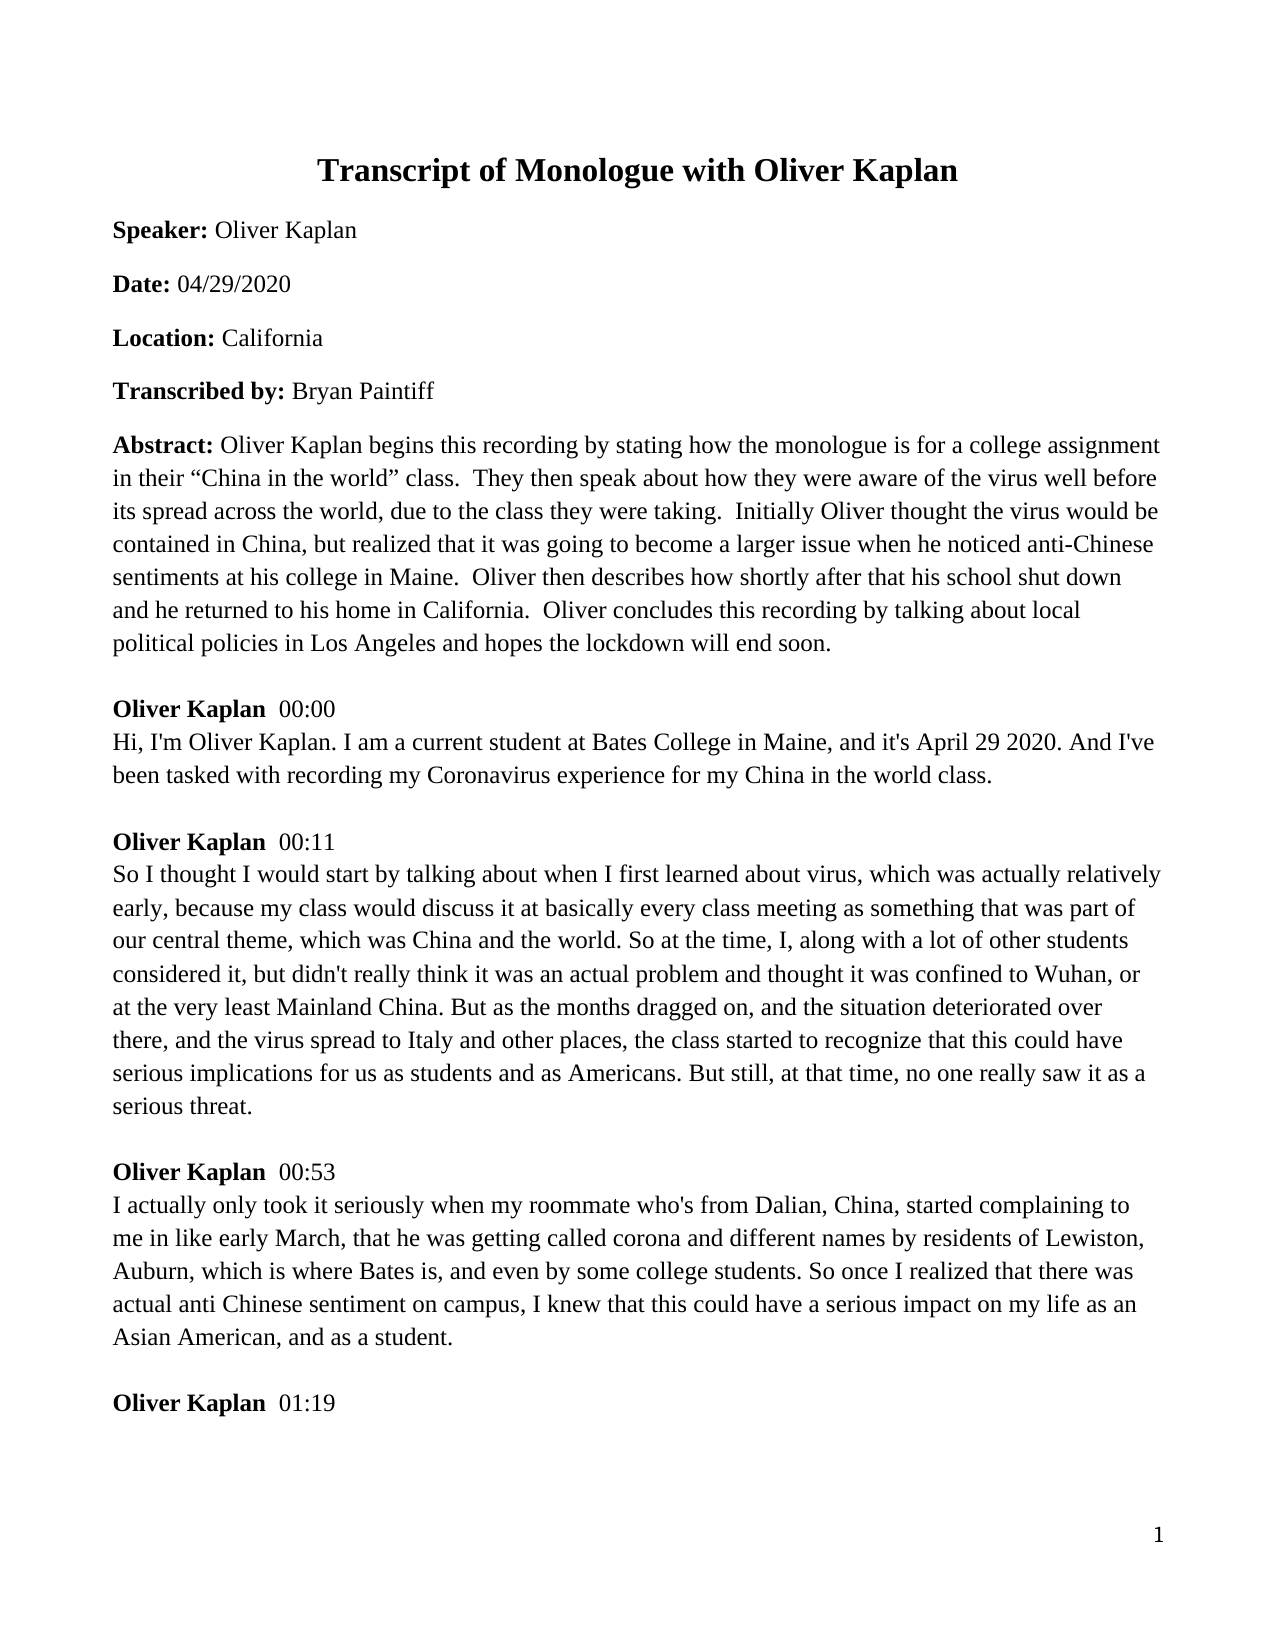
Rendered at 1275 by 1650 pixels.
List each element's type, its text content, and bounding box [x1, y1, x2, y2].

text Transcribed by: Bryan Paintiff [112, 376, 1162, 405]
text Abstract: Oliver Kaplan begins this recording by stating how the monologue is for a college assignment in their “China in the world” class. They then speak about how they were aware of the virus well before its spread across the world, due to the class they were taking. Initially Oliver thought the virus would be contained in China, but realized that it was going to become a larger issue when he noticed anti-Chinese sentiments at his college in Maine. Oliver then describes how shortly after that his school shut down and he returned to his home in California. Oliver concludes this recording by talking about local political policies in Los Angeles and hopes the lockdown will end soon. [112, 430, 1162, 657]
text Date: 04/29/2020 [112, 269, 1162, 297]
text Location: California [112, 323, 1162, 351]
text Oliver Kaplan 00:00 [112, 694, 1162, 723]
text Hi, I'm Oliver Kaplan. I am a current student at Bates College in Maine, and it's April 29 2020. And I've been tasked with recording my Coronavirus experience for my China in the world class. [112, 727, 1162, 789]
text So I thought I would start by talking about when I first learned about virus, which was actually relatively early, because my class would discuss it at basically every class meeting as something that was part of our central theme, which was China and the world. So at the time, I, along with a lot of other students considered it, but didn't really think it was an actual problem and thought it was confined to Wuhan, or at the very least Mainland China. But as the months dragged on, and the situation deteriorated over there, and the virus spread to Italy and other places, the class started to recognize that this could have serious implications for us as students and as Americans. But still, at that time, no one really saw it as a serious threat. [112, 859, 1162, 1119]
text I actually only took it seriously when my roommate who's from Dalian, China, started complaining to me in like early March, that he was getting called corona and different names by residents of Lewiston, Auburn, which is where Bates is, and even by some college students. So once I realized that there was actual anti Chinese sentiment on campus, I knew that this could have a serious impact on my life as an Asian American, and as a student. [112, 1190, 1162, 1351]
text Oliver Kaplan 00:53 [112, 1157, 1162, 1186]
text Oliver Kaplan 00:11 [112, 827, 1162, 855]
text Speaker: Oliver Kaplan [112, 215, 1162, 244]
text Oliver Kaplan 01:19 [112, 1388, 1162, 1417]
text Transcript of Monologue with Oliver Kaplan [112, 150, 1162, 188]
